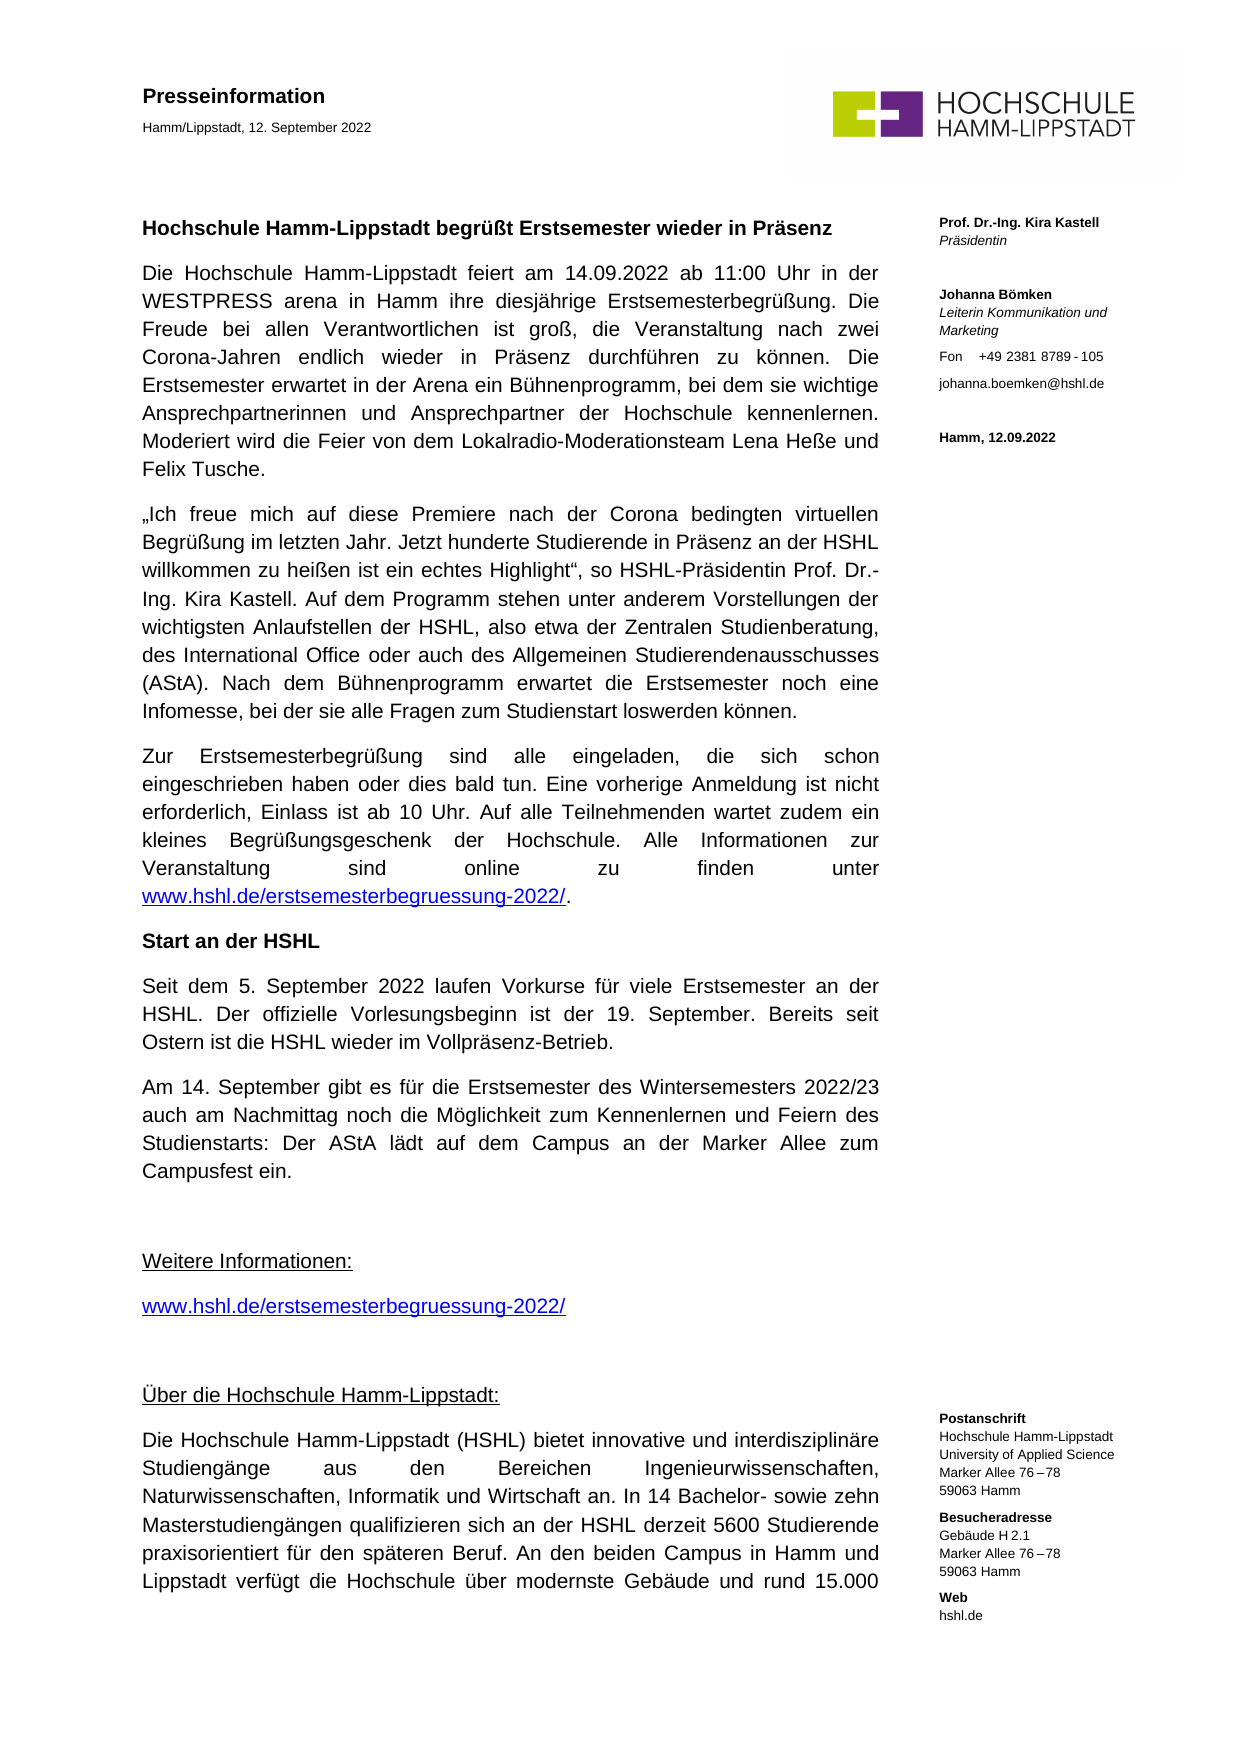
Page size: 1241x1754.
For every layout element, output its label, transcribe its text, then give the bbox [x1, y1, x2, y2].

text www.hshl.de/erstsemesterbegruessung-2022/ [142, 1291, 880, 1319]
text Über die Hochschule Hamm-Lippstadt: [142, 1380, 880, 1408]
text Am 14. September gibt es für die Erstsemester des Wintersemesters 2022/23 auch am Nachmittag noch die Möglichkeit zum Kennenlernen und Feiern des Studienstarts: Der AStA lädt auf dem Campus an der Marker Allee zum Campusfest ein. [142, 1072, 880, 1184]
text Start an der HSHL [142, 926, 880, 954]
text Zur Erstsemesterbegrüßung sind alle eingeladen, die sich schon eingeschrieben haben oder dies bald tun. Eine vorherige Anmeldung ist nicht erforderlich, Einlass ist ab 10 Uhr. Auf alle Teilnehmenden wartet zudem ein kleines Begrüßungsgeschenk der Hochschule. Alle Informationen zur Veranstaltung sind online zu finden unter www.hshl.de/erstsemesterbegruessung-2022/. [142, 741, 880, 909]
text Weitere Informationen: [142, 1246, 880, 1274]
picture [788, 47, 1180, 182]
text Hochschule Hamm-Lippstadt begrüßt Erstsemester wieder in Präsenz [142, 213, 880, 241]
text Die Hochschule Hamm-Lippstadt feiert am 14.09.2022 ab 11:00 Uhr in der WESTPRESS arena in Hamm ihre diesjährige Erstsemesterbegrüßung. Die Freude bei allen Verantwortlichen ist groß, die Veranstaltung nach zwei Corona-Jahren endlich wieder in Präsenz durchführen zu können. Die Erstsemester erwartet in der Arena ein Bühnenprogramm, bei dem sie wichtige Ansprechpartnerinnen und Ansprechpartner der Hochschule kennenlernen. Moderiert wird die Feier von dem Lokalradio-Moderationsteam Lena Heße und Felix Tusche. [142, 257, 880, 482]
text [142, 1425, 880, 1594]
text Seit dem 5. September 2022 laufen Vorkurse für viele Erstsemester an der HSHL. Der offizielle Vorlesungsbeginn ist der 19. September. Bereits seit Ostern ist die HSHL wieder im Vollpräsenz-Betrieb. [142, 971, 880, 1055]
text „Ich freue mich auf diese Premiere nach der Corona bedingten virtuellen Begrüßung im letzten Jahr. Jetzt hunderte Studierende in Präsenz an der HSHL willkommen zu heißen ist ein echtes Highlight“, so HSHL-Präsidentin Prof. Dr.-Ing. Kira Kastell. Auf dem Programm stehen unter anderem Vorstellungen der wichtigsten Anlaufstellen der HSHL, also etwa der Zentralen Studienberatung, des International Office oder auch des Allgemeinen Studierendenausschusses (AStA). Nach dem Bühnenprogramm erwartet die Erstsemester noch eine Infomesse, bei der sie alle Fragen zum Studienstart loswerden können. [142, 499, 880, 724]
